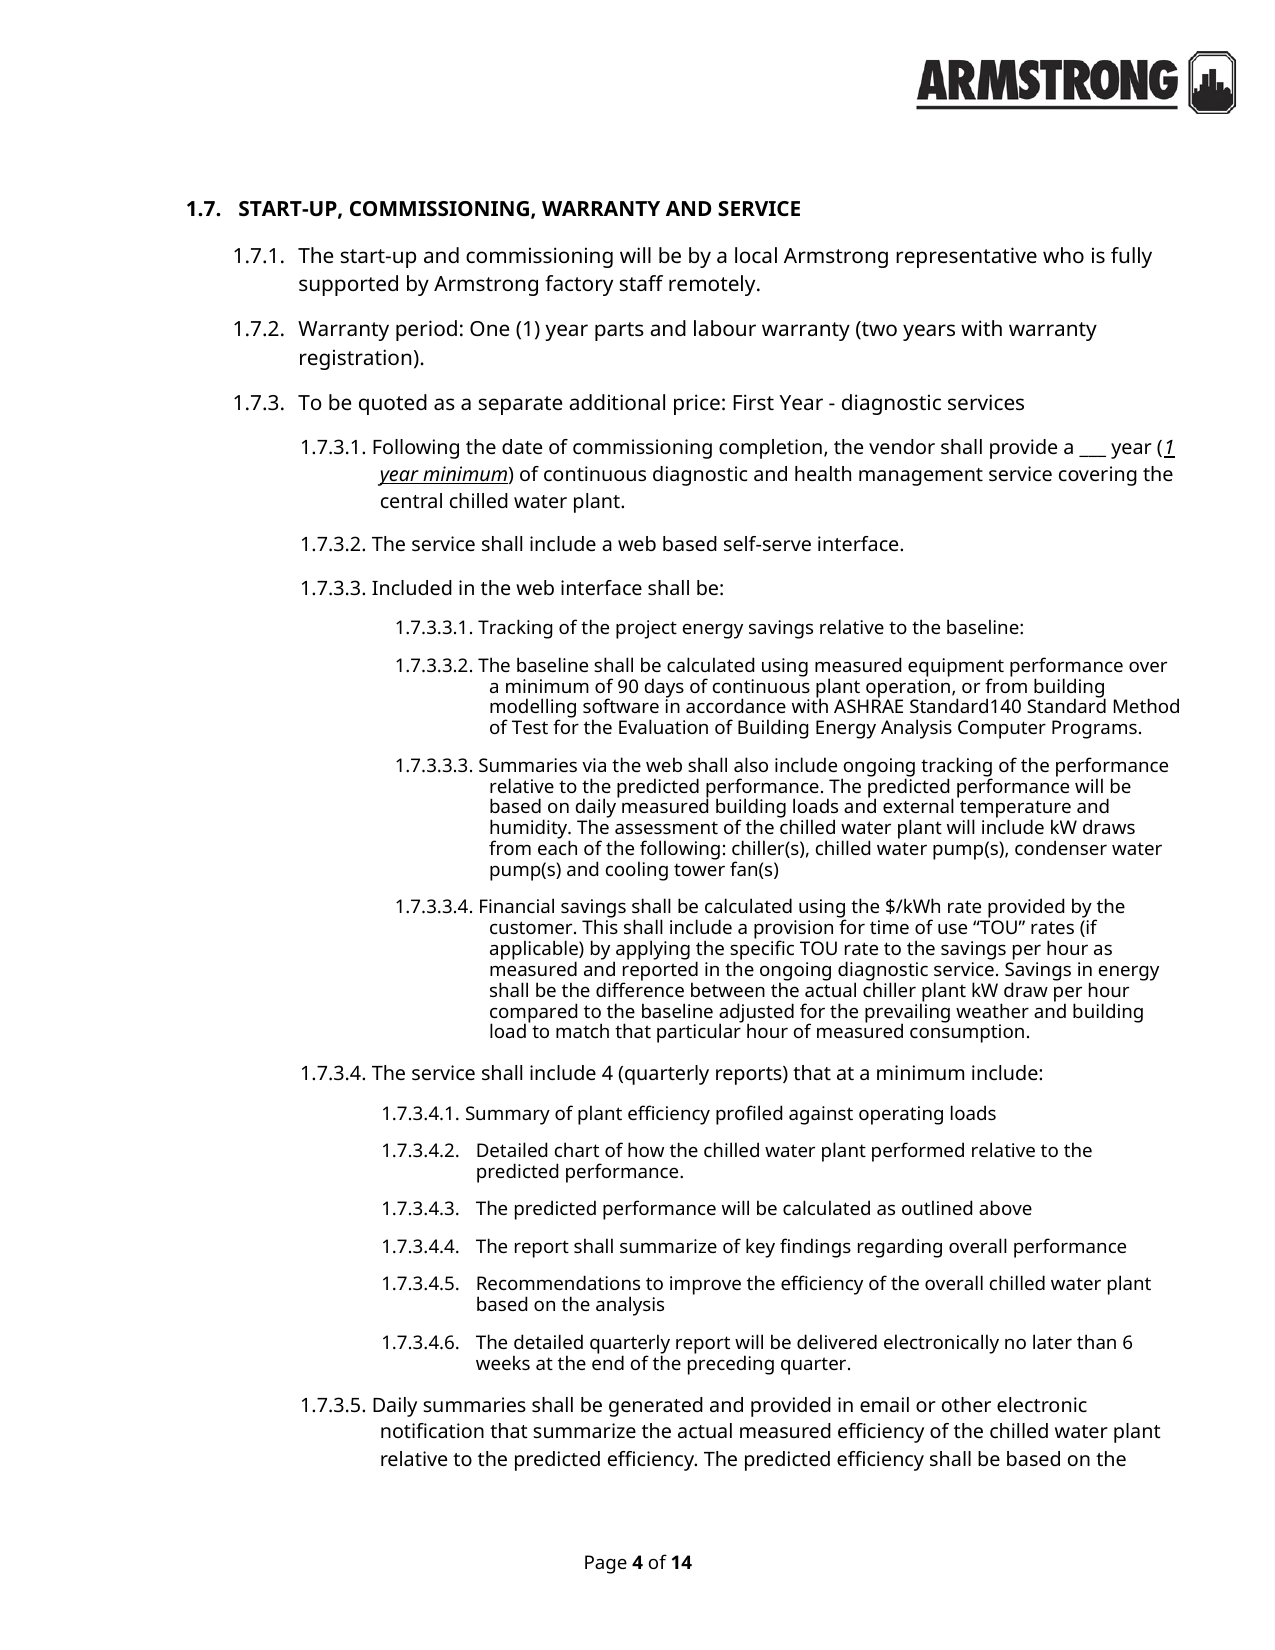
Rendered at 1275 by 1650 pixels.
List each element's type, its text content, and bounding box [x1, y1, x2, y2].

text The predicted performance will be calculated as outlined above [381, 1199, 1181, 1220]
text The report shall summarize of key findings regarding overall performance [381, 1237, 1181, 1257]
text Summaries via the web shall also include ongoing tracking of the performance relative to the predicted performance. The predicted performance will be based on daily measured building loads and external temperature and humidity. The assessment of the chilled water plant will include kW draws from each of the following: chiller(s), chilled water pump(s), condenser water pump(s) and cooling tower fan(s) [394, 756, 1181, 881]
text START-UP, COMMISSIONING, WARRANTY AND SERVICE [186, 194, 1181, 222]
text Tracking of the project energy savings relative to the baseline: [394, 618, 1181, 639]
text The service shall include 4 (quarterly reports) that at a minimum include: [300, 1060, 1181, 1087]
text The detailed quarterly report will be delivered electronically no later than 6 weeks at the end of the preceding quarter. [381, 1332, 1181, 1374]
text Warranty period: One (1) year parts and labour warranty (two years with warranty registration). [232, 314, 1181, 371]
text Summary of plant efficiency profiled against operating loads [381, 1103, 1181, 1124]
text Following the date of commissioning completion, the vendor shall provide a ___ year (1 year minimum) of continuous diagnostic and health management service covering the central chilled water plant. [300, 433, 1181, 514]
text The baseline shall be calculated using measured equipment performance over a minimum of 90 days of continuous plant operation, or from building modelling software in accordance with ASHRAE Standard140 Standard Method of Test for the Evaluation of Building Energy Analysis Computer Programs. [394, 656, 1181, 739]
text The service shall include a web based self-serve interface. [300, 531, 1181, 558]
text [300, 1391, 1181, 1472]
text Detailed chart of how the chilled water plant performed relative to the predicted performance. [381, 1141, 1181, 1182]
picture [915, 51, 1237, 114]
text To be quoted as a separate additional price: First Year - diagnostic services [232, 388, 1181, 416]
text The start-up and commissioning will be by a local Armstrong representative who is fully supported by Armstrong factory staff remotely. [232, 241, 1181, 298]
text Financial savings shall be calculated using the $/kWh rate provided by the customer. This shall include a provision for time of use “TOU” rates (if applicable) by applying the specific TOU rate to the savings per hour as measured and reported in the ongoing diagnostic service. Savings in energy shall be the difference between the actual chiller plant kW draw per hour compared to the baseline adjusted for the prevailing weather and building load to match that particular hour of measured consumption. [394, 897, 1181, 1043]
text Included in the web interface shall be: [300, 574, 1181, 601]
text Recommendations to improve the efficiency of the overall chilled water plant based on the analysis [381, 1274, 1181, 1316]
